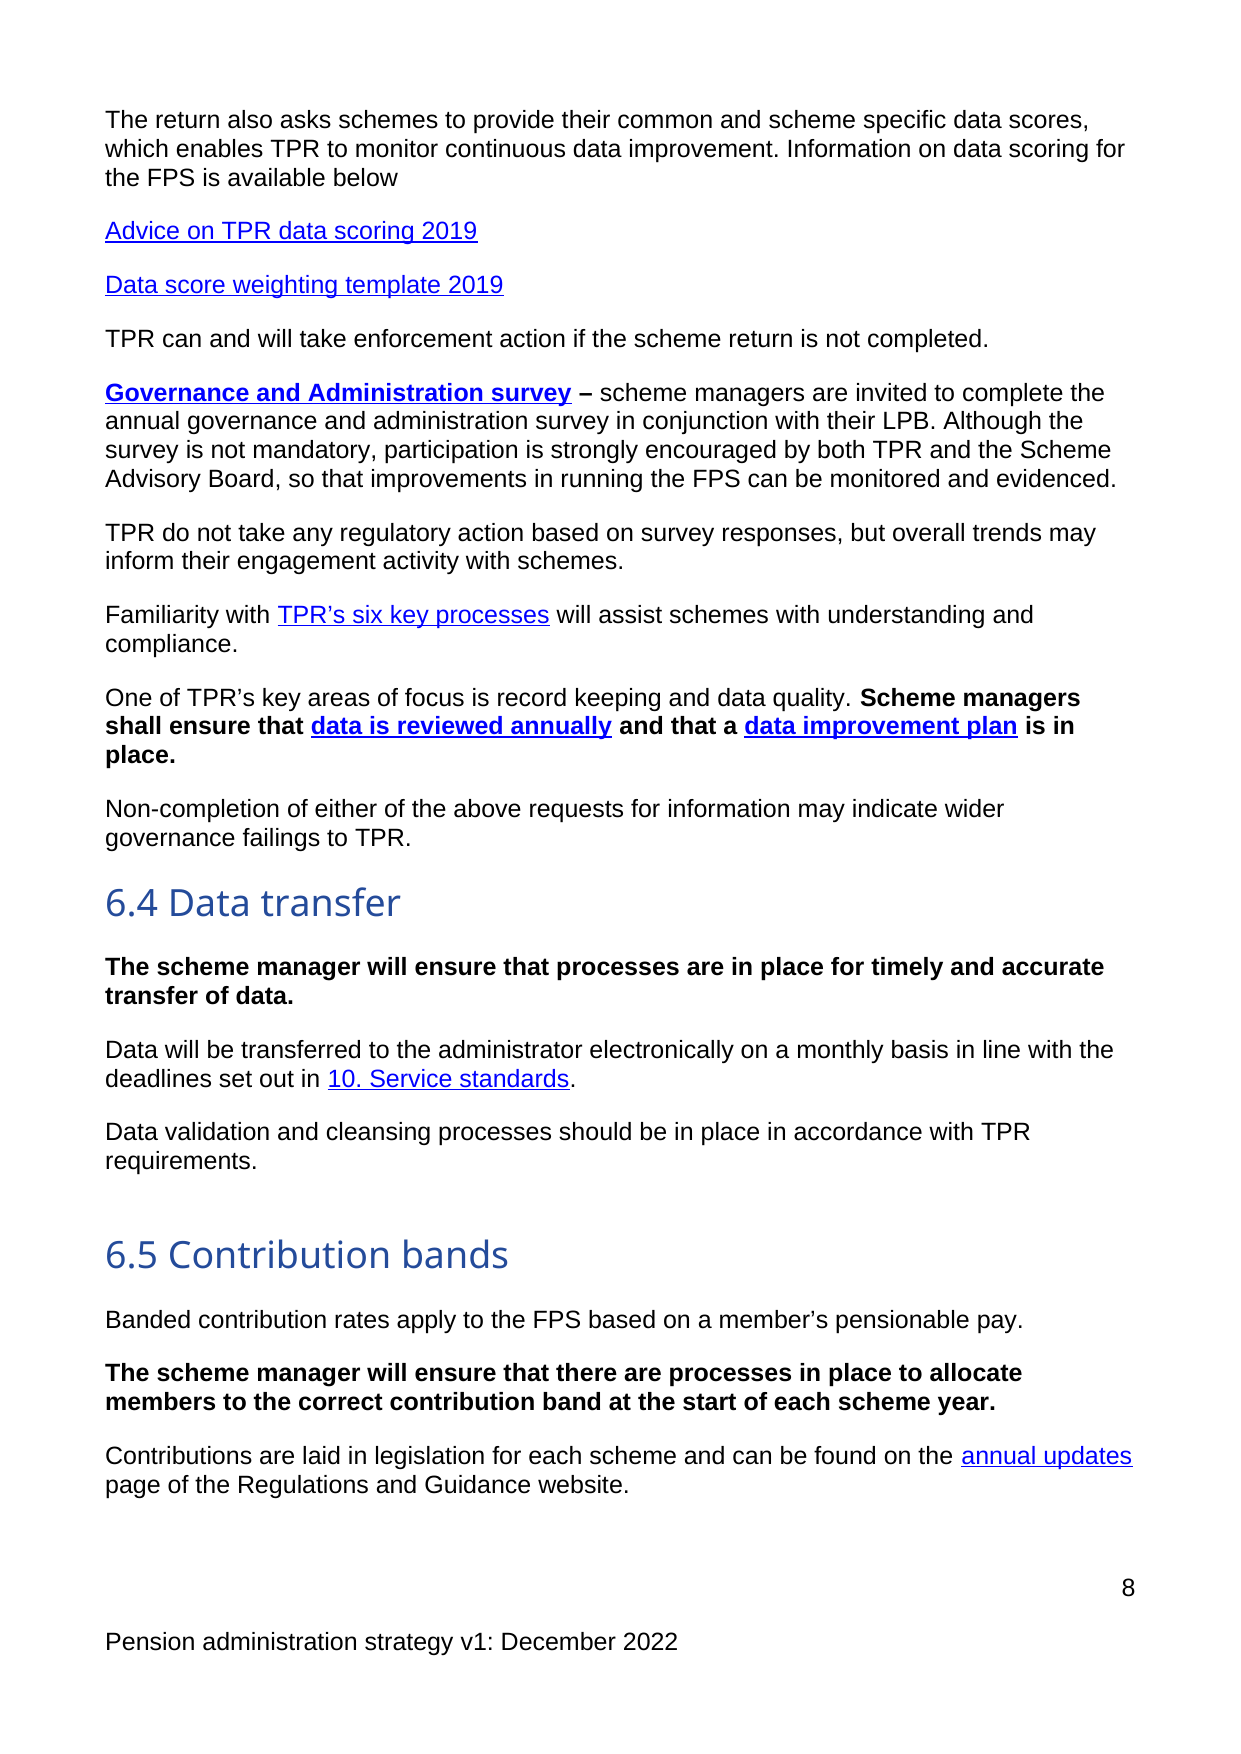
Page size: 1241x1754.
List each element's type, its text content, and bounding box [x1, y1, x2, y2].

text Governance and Administration survey – scheme managers are invited to complete the annual governance and administration survey in conjunction with their LPB. Although the survey is not mandatory, participation is strongly encouraged by both TPR and the Scheme Advisory Board, so that improvements in running the FPS can be monitored and evidenced. [105, 377, 1135, 492]
text One of TPR’s key areas of focus is record keeping and data quality. Scheme managers shall ensure that data is reviewed annually and that a data improvement plan is in place. [105, 682, 1135, 769]
text The scheme manager will ensure that processes are in place for timely and accurate transfer of data. [105, 952, 1135, 1010]
text Banded contribution rates apply to the FPS based on a member’s pensionable pay. [105, 1304, 1135, 1333]
text Familiarity with TPR’s six key processes will assist schemes with understanding and compliance. [105, 600, 1135, 657]
subtitle Data transfer [105, 876, 1135, 927]
text Data score weighting template 2019 [105, 270, 1135, 299]
text The return also asks schemes to provide their common and scheme specific data scores, which enables TPR to monitor continuous data improvement. Information on data scoring for the FPS is available below [105, 105, 1135, 191]
text TPR do not take any regulatory action based on survey responses, but overall trends may inform their engagement activity with schemes. [105, 517, 1135, 575]
text Data will be transferred to the administrator electronically on a monthly basis in line with the deadlines set out in 10. Service standards. [105, 1035, 1135, 1092]
text Non-completion of either of the above requests for information may indicate wider governance failings to TPR. [105, 794, 1135, 851]
text TPR can and will take enforcement action if the scheme return is not completed. [105, 324, 1135, 352]
subtitle Contribution bands [105, 1228, 1135, 1279]
text Advice on TPR data scoring 2019 [105, 216, 1135, 245]
text The scheme manager will ensure that there are processes in place to allocate members to the correct contribution band at the start of each scheme year. [105, 1358, 1135, 1416]
text Contributions are laid in legislation for each scheme and can be found on the annual updates page of the Regulations and Guidance website. [105, 1441, 1135, 1498]
text Data validation and cleansing processes should be in place in accordance with TPR requirements. [105, 1117, 1135, 1175]
